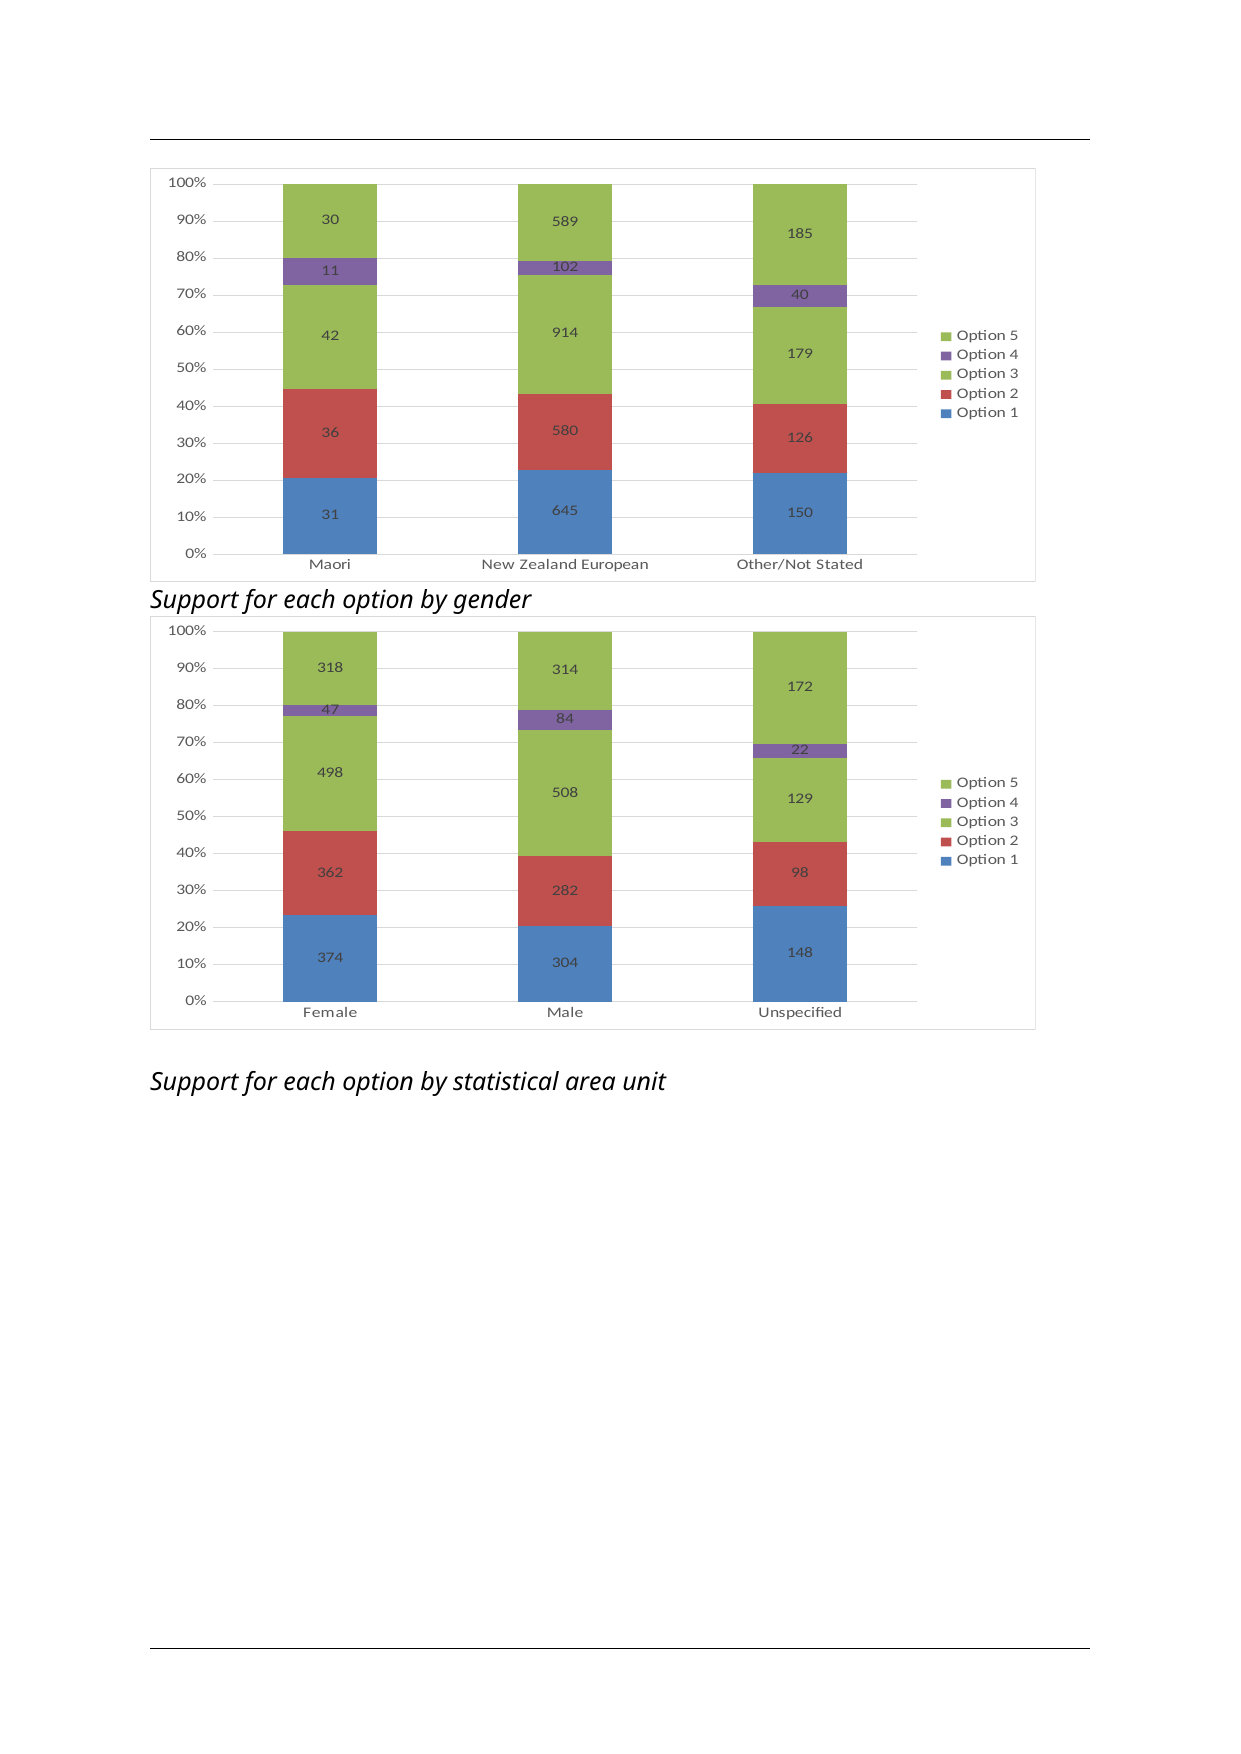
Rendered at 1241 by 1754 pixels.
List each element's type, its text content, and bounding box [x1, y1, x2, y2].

text Support for each option by statistical area unit [150, 1063, 1090, 1097]
text Support for each option by gender [150, 582, 1090, 616]
